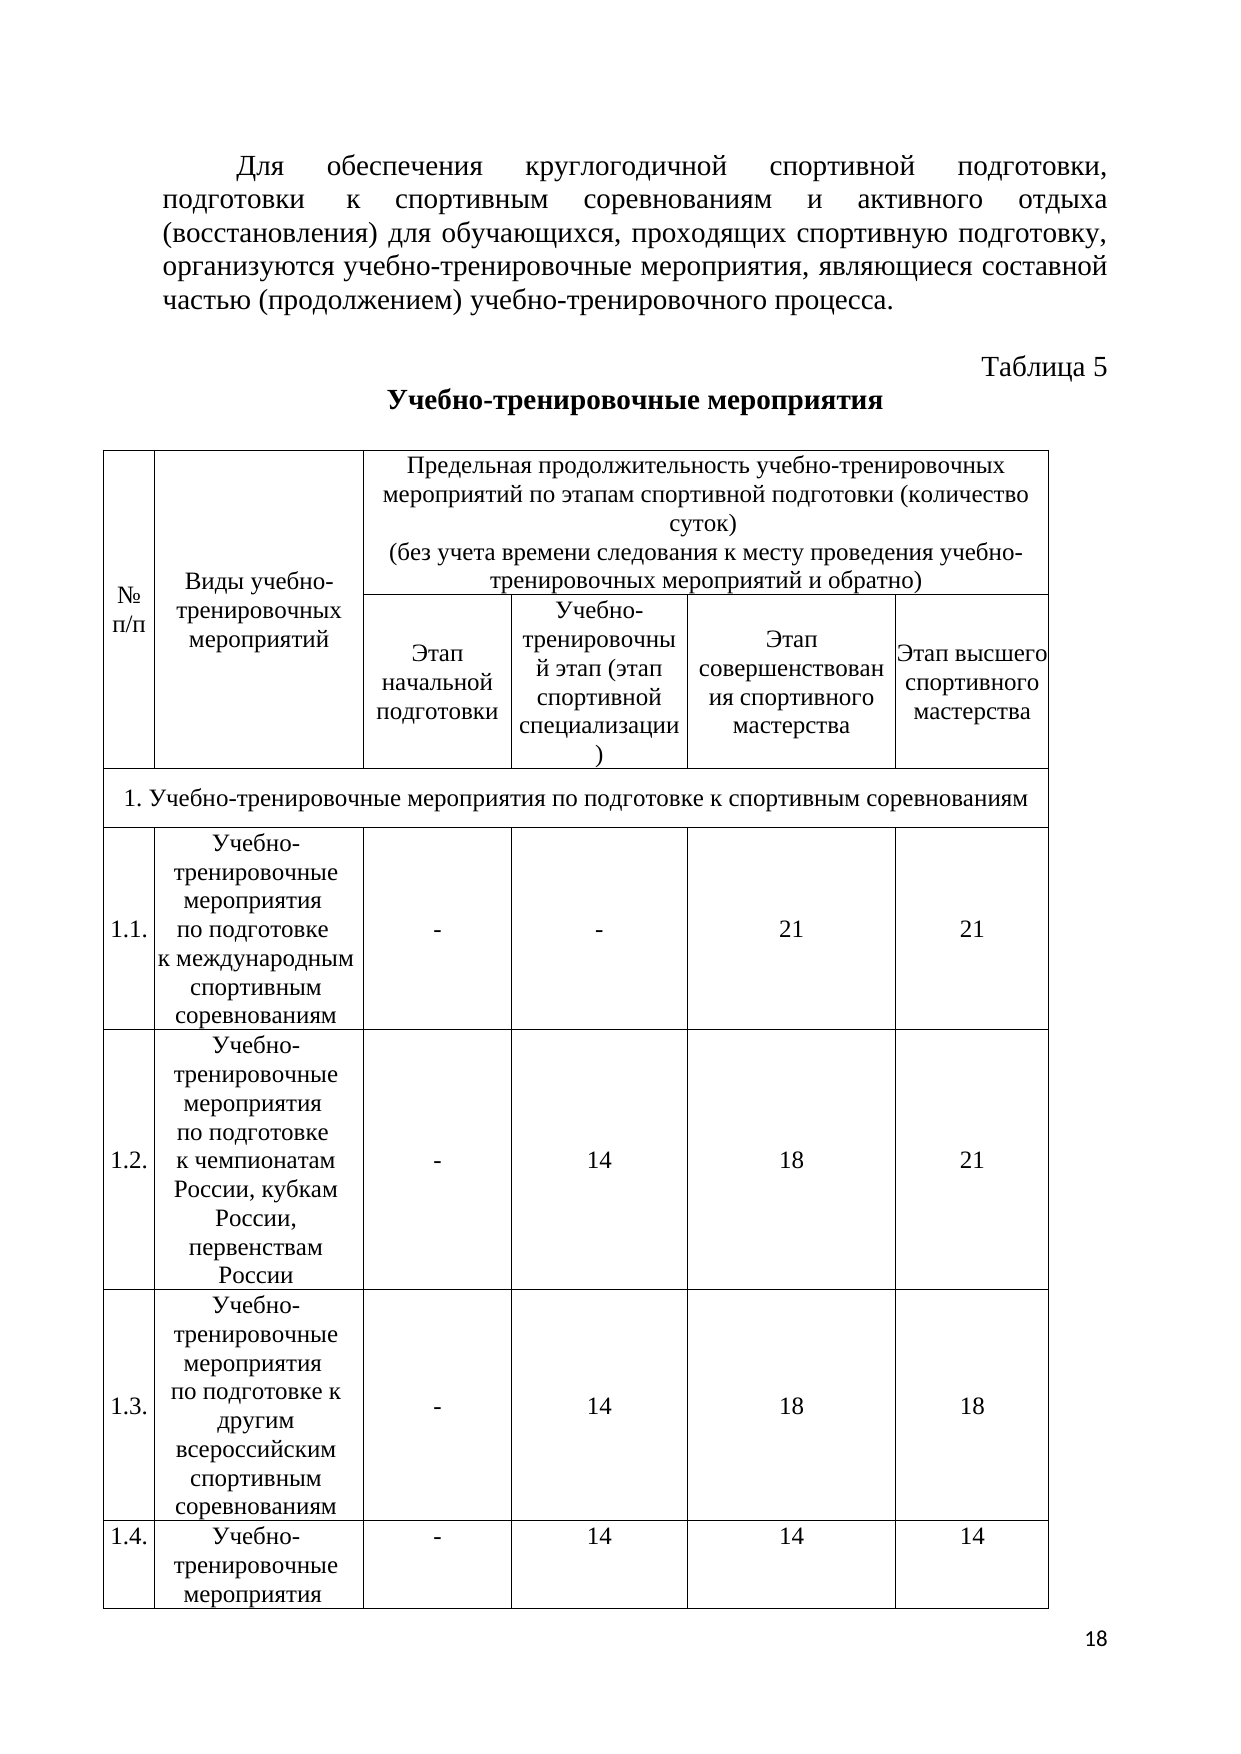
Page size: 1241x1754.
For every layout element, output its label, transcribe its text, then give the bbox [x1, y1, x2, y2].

table_cell 1.4. [104, 1521, 154, 1607]
table_cell 14 [512, 1030, 687, 1289]
table_cell - [364, 1030, 511, 1289]
table_cell - [512, 828, 687, 1029]
table_cell Учебно-тренировочные мероприятия по подготовке к другим всероссийским спортивным соревнованиям [155, 1290, 363, 1520]
table_header Виды учебно-тренировочных мероприятий [155, 451, 363, 768]
table_cell 14 [896, 1521, 1048, 1607]
table_cell 1.1. [104, 828, 154, 1029]
table_cell 21 [688, 828, 895, 1029]
text Для обеспечения круглогодичной спортивной подготовки, подготовки к спортивным соревнованиям и активного отдыха (восстановления) для обучающихся, проходящих спортивную подготовку, организуются учебно-тренировочные мероприятия, являющиеся составной частью (продолжением) учебно-тренировочного процесса. [162, 148, 1107, 315]
table_cell - [364, 828, 511, 1029]
table_cell 14 [512, 1290, 687, 1520]
table_cell Учебно-тренировочные мероприятия по подготовке к чемпионатам России, кубкам России, первенствам России [155, 1030, 363, 1289]
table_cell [155, 1521, 363, 1607]
table_header № п/п [104, 451, 154, 768]
text Учебно-тренировочные мероприятия [162, 382, 1107, 416]
table_cell Этап начальной подготовки [364, 595, 511, 768]
table_cell - [364, 1290, 511, 1520]
table_cell 1. Учебно-тренировочные мероприятия по подготовке к спортивным соревнованиям [104, 769, 1048, 827]
table_header Предельная продолжительность учебно-тренировочных мероприятий по этапам спортивной подготовки (количество суток) (без учета времени следования к месту проведения учебно-тренировочных мероприятий и обратно) [364, 451, 1048, 594]
table_cell 21 [896, 828, 1048, 1029]
table_cell Учебно-тренировочные мероприятия по подготовке к международным спортивным соревнованиям [155, 828, 363, 1029]
table_cell Этап совершенствования спортивного мастерства [688, 595, 895, 768]
table_cell 21 [896, 1030, 1048, 1289]
table_cell 18 [688, 1030, 895, 1289]
table_cell 1.2. [104, 1030, 154, 1289]
table_cell Учебно-тренировочный этап (этап спортивной специализации) [512, 595, 687, 768]
text Таблица 5 [162, 349, 1107, 382]
table_cell 1.3. [104, 1290, 154, 1520]
table_cell Этап высшего спортивного мастерства [896, 595, 1048, 768]
table_cell 14 [512, 1521, 687, 1607]
table_cell 18 [688, 1290, 895, 1520]
table_cell - [364, 1521, 511, 1607]
table_cell 14 [688, 1521, 895, 1607]
table_cell 18 [896, 1290, 1048, 1520]
